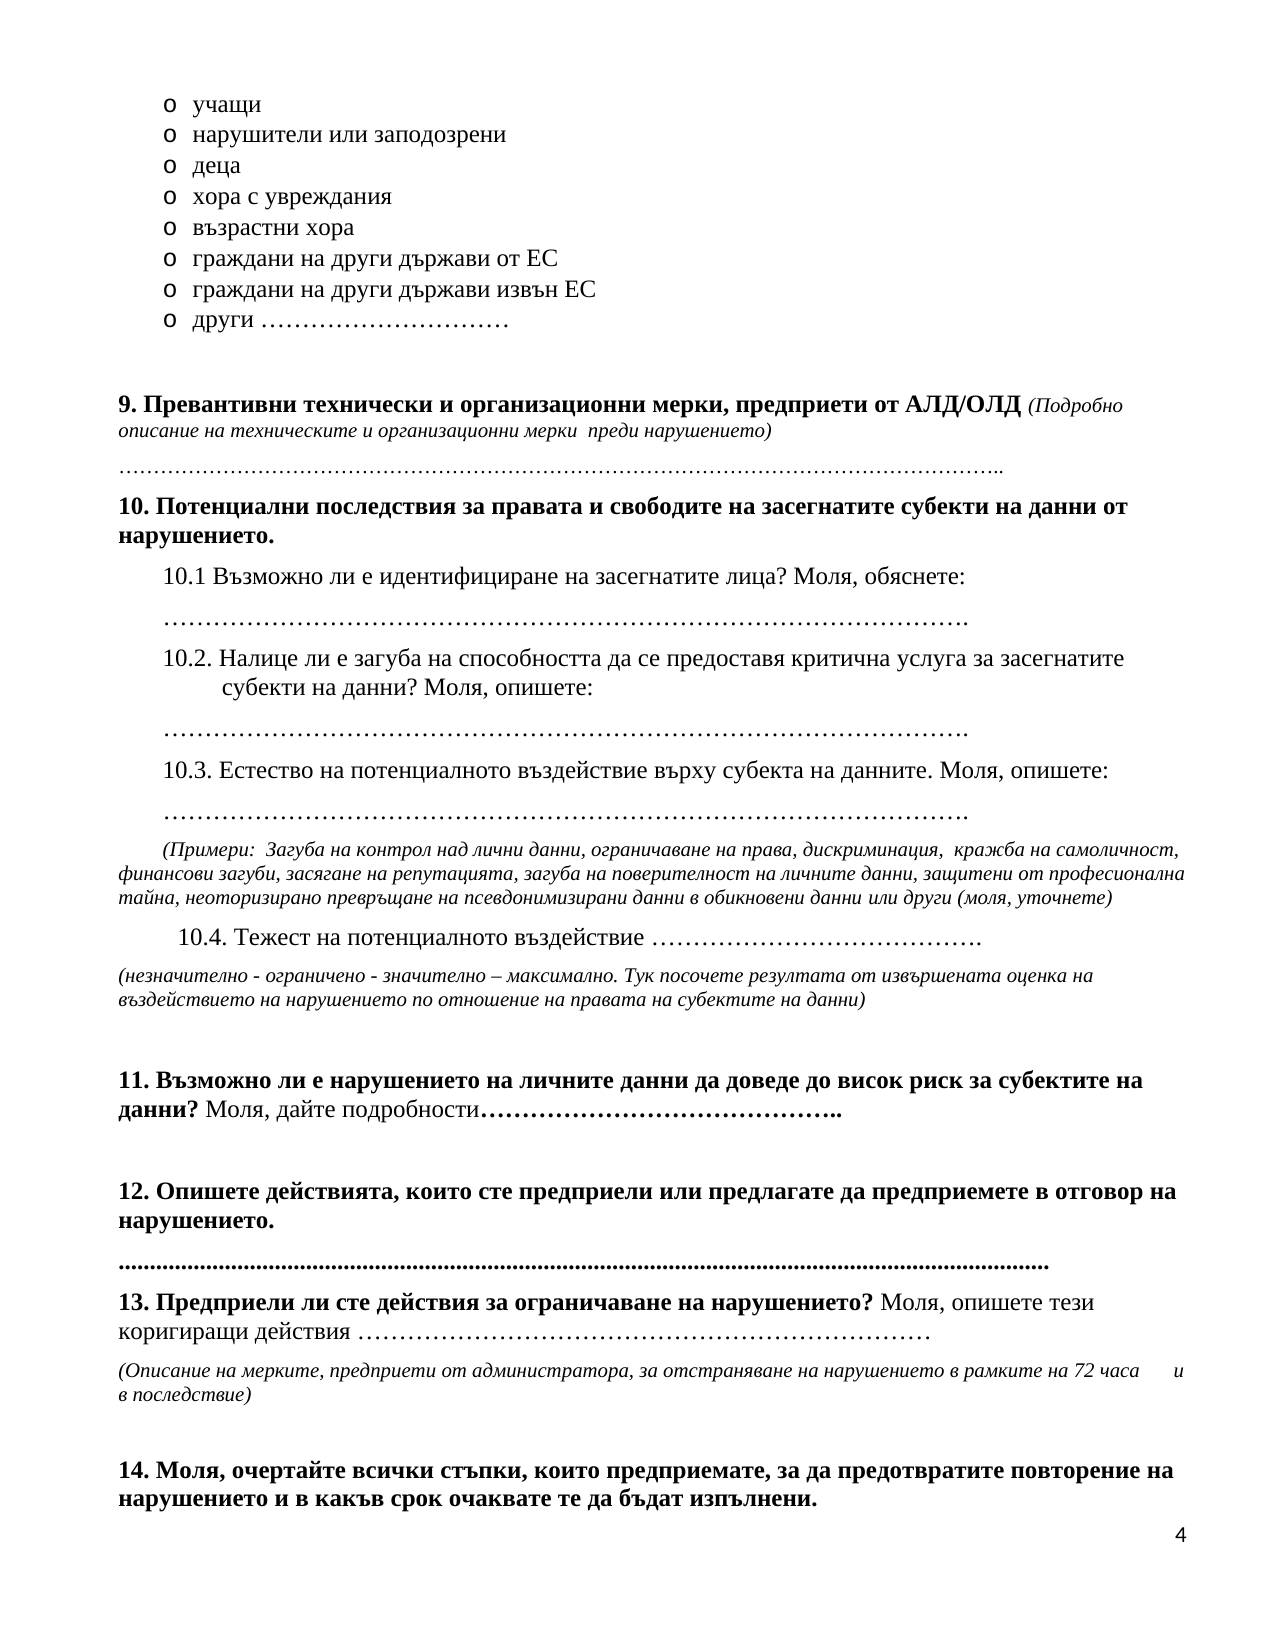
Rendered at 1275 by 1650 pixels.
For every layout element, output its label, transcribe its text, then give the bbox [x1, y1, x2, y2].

text 10.2. Налице ли е загуба на способността да се предоставя критична услуга за засегнатите субекти на данни? Моля, опишете: [162, 643, 1186, 701]
list граждани на други държави от ЕС [118, 243, 1186, 274]
text 14. Моля, очертайте всички стъпки, които предприемате, за да предотвратите повторение на нарушението и в какъв срок очаквате те да бъдат изпълнени. [118, 1455, 1186, 1512]
list други ………………………… [118, 304, 1186, 335]
text 10.1 Възможно ли е идентифициране на засегнатите лица? Моля, обяснете: [118, 561, 1186, 590]
list нарушители или заподозрени [118, 119, 1186, 150]
list учащи [118, 89, 1186, 119]
text ……………………………………………………………………………………. [118, 713, 1186, 742]
text 10. Потенциални последствия за правата и свободите на засегнатите субекти на данни от нарушението. [118, 491, 1186, 548]
text ……………………………………………………………………………………………………………….. [118, 454, 1186, 478]
text (Примери: Загуба на контрол над лични данни, ограничаване на права, дискриминация, кражба на самоличност, финансови загуби, засягане на репутацията, загуба на поверителност на личните данни, защитени от професионална тайна, неоторизирано превръщане на псевдонимизирани данни в обикновени данни или други (моля, уточнете) [118, 837, 1186, 909]
text ……………………………………………………………………………………. [118, 796, 1186, 825]
text 10.4. Тежест на потенциалното въздействие …………………………………. [118, 922, 1186, 951]
text 11. Възможно ли е нарушението на личните данни да доведе до висок риск за субектите на данни? Моля, дайте подробности…………………………………….. [118, 1065, 1186, 1122]
text 12. Опишете действията, които сте предприели или предлагате да предприемете в отговор на нарушението. [118, 1176, 1186, 1234]
list възрастни хора [118, 212, 1186, 243]
list хора с увреждания [118, 181, 1186, 212]
text 10.3. Естество на потенциалното въздействие върху субекта на данните. Моля, опишете: [162, 755, 1186, 783]
text (Описание на мерките, предприети от администратора, за отстраняване на нарушението в рамките на 72 часа и в последствие) [118, 1357, 1186, 1406]
text (незначително - ограничено - значително – максимално. Тук посочете резултата от извършената оценка на въздействието на нарушението по отношение на правата на субектите на данни) [118, 963, 1186, 1011]
list деца [118, 150, 1186, 181]
text ..................................................................................................................................................... [118, 1246, 1186, 1275]
text 13. Предприели ли сте действия за ограничаване на нарушението? Моля, опишете тези коригиращи действия …………………………………………………………… [118, 1287, 1186, 1345]
text ……………………………………………………………………………………. [118, 602, 1186, 631]
list граждани на други държави извън ЕС [118, 274, 1186, 304]
text 9. Превантивни технически и организационни мерки, предприети от АЛД/ОЛД (Подробно описание на техническите и организационни мерки преди нарушението) [118, 389, 1186, 442]
